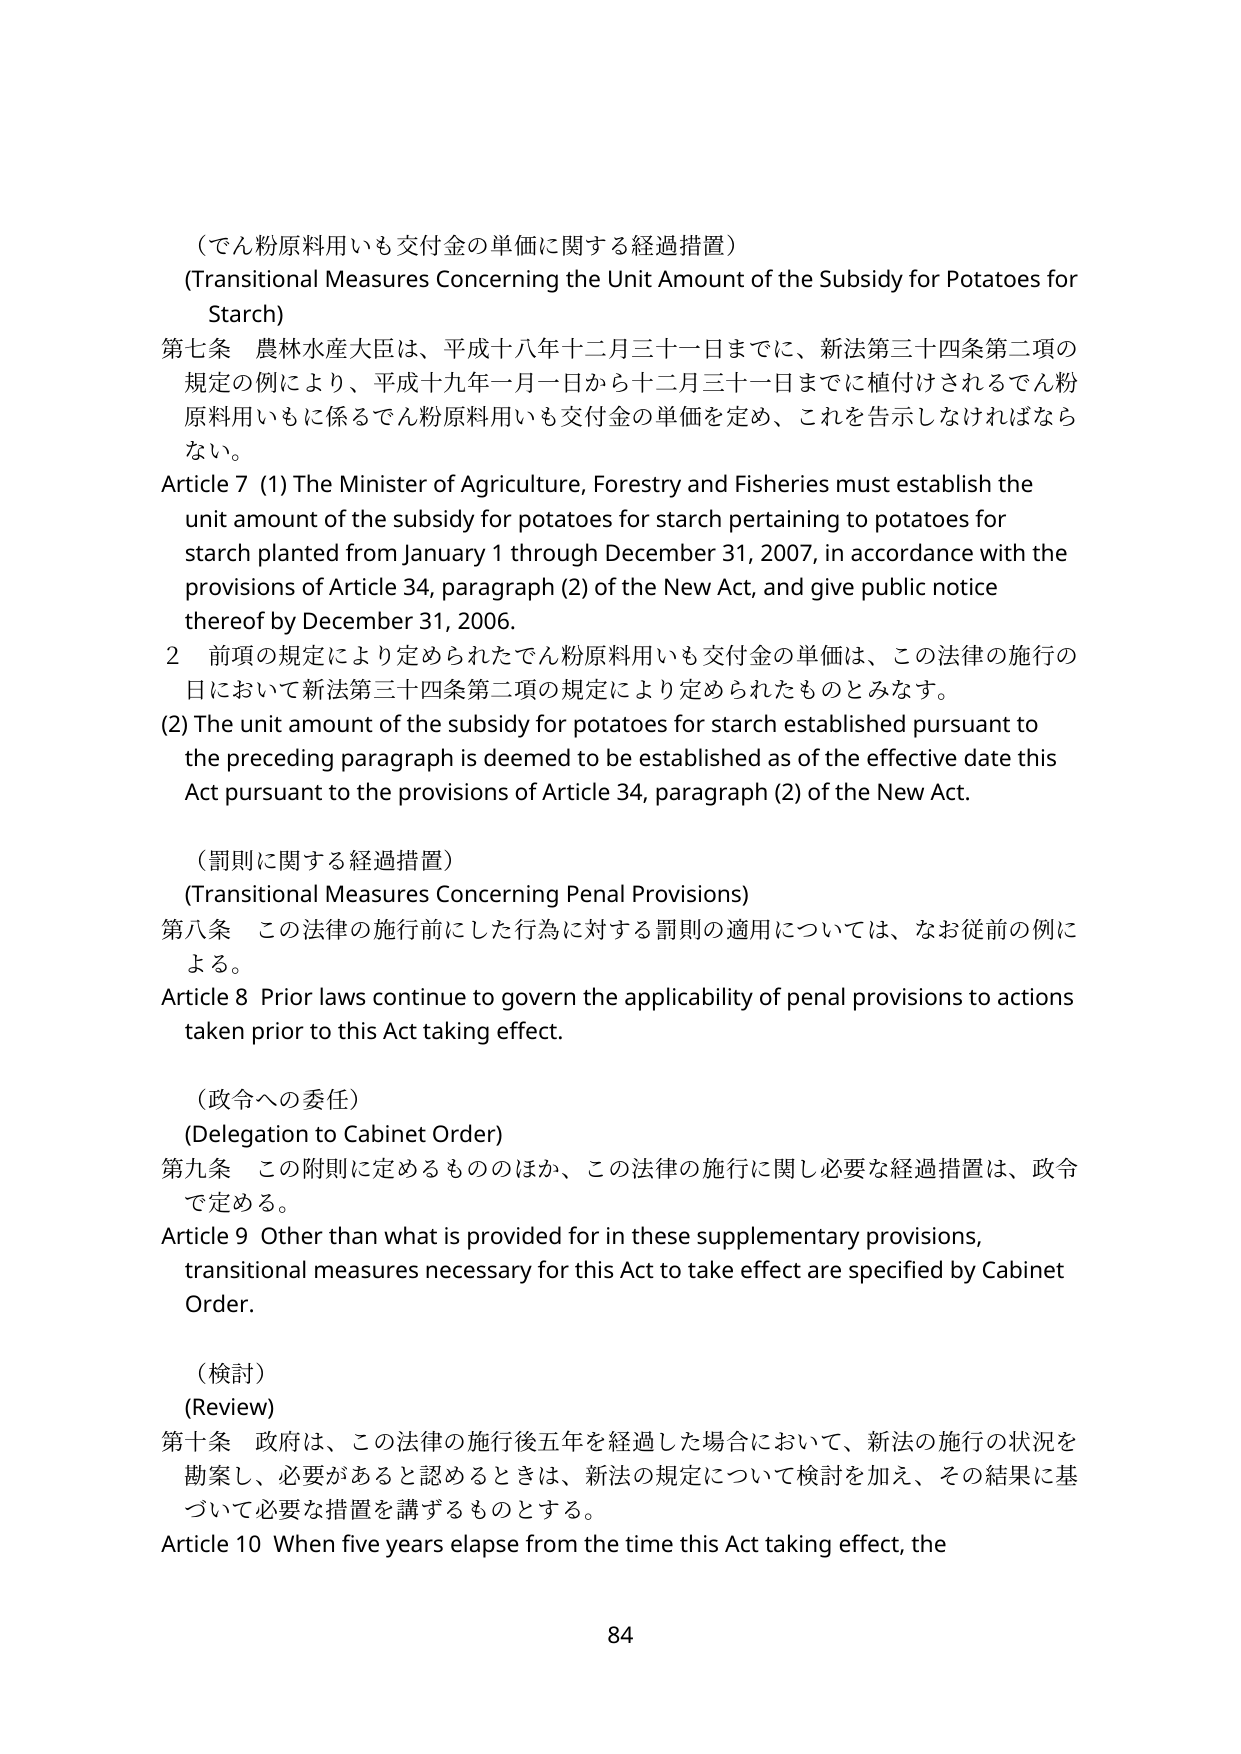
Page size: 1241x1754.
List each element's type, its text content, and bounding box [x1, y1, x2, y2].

text (Transitional Measures Concerning the Unit Amount of the Subsidy for Potatoes for Starch) [184, 262, 1079, 330]
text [161, 1526, 1079, 1560]
text ２ 前項の規定により定められたでん粉原料用いも交付金の単価は、この法律の施行の日において新法第三十四条第二項の規定により定められたものとみなす。 [161, 638, 1079, 706]
text 第八条 この法律の施行前にした行為に対する罰則の適用については、なお従前の例による。 [161, 911, 1079, 979]
text （検討） [184, 1355, 1079, 1389]
text （罰則に関する経過措置） [184, 843, 1079, 877]
text (Review) [184, 1389, 1079, 1424]
text (2) The unit amount of the subsidy for potatoes for starch established pursuant to the preceding paragraph is deemed to be established as of the effective date this Act pursuant to the provisions of Article 34, paragraph (2) of the New Act. [161, 706, 1079, 809]
text （政令への委任） [184, 1082, 1079, 1116]
text (Transitional Measures Concerning Penal Provisions) [184, 877, 1079, 911]
text 第九条 この附則に定めるもののほか、この法律の施行に関し必要な経過措置は、政令で定める。 [161, 1150, 1079, 1219]
text Article 9 Other than what is provided for in these supplementary provisions, transitional measures necessary for this Act to take effect are specified by Cabinet Order. [161, 1219, 1079, 1321]
text Article 7 (1) The Minister of Agriculture, Forestry and Fisheries must establish the unit amount of the subsidy for potatoes for starch pertaining to potatoes for starch planted from January 1 through December 31, 2007, in accordance with the provisions of Article 34, paragraph (2) of the New Act, and give public notice thereof by December 31, 2006. [161, 467, 1079, 638]
text 第十条 政府は、この法律の施行後五年を経過した場合において、新法の施行の状況を勘案し、必要があると認めるときは、新法の規定について検討を加え、その結果に基づいて必要な措置を講ずるものとする。 [161, 1424, 1079, 1526]
text 第七条 農林水産大臣は、平成十八年十二月三十一日までに、新法第三十四条第二項の規定の例により、平成十九年一月一日から十二月三十一日までに植付けされるでん粉原料用いもに係るでん粉原料用いも交付金の単価を定め、これを告示しなければならない。 [161, 330, 1079, 467]
text Article 8 Prior laws continue to govern the applicability of penal provisions to actions taken prior to this Act taking effect. [161, 979, 1079, 1048]
text (Delegation to Cabinet Order) [184, 1116, 1079, 1150]
text （でん粉原料用いも交付金の単価に関する経過措置） [184, 228, 1079, 262]
